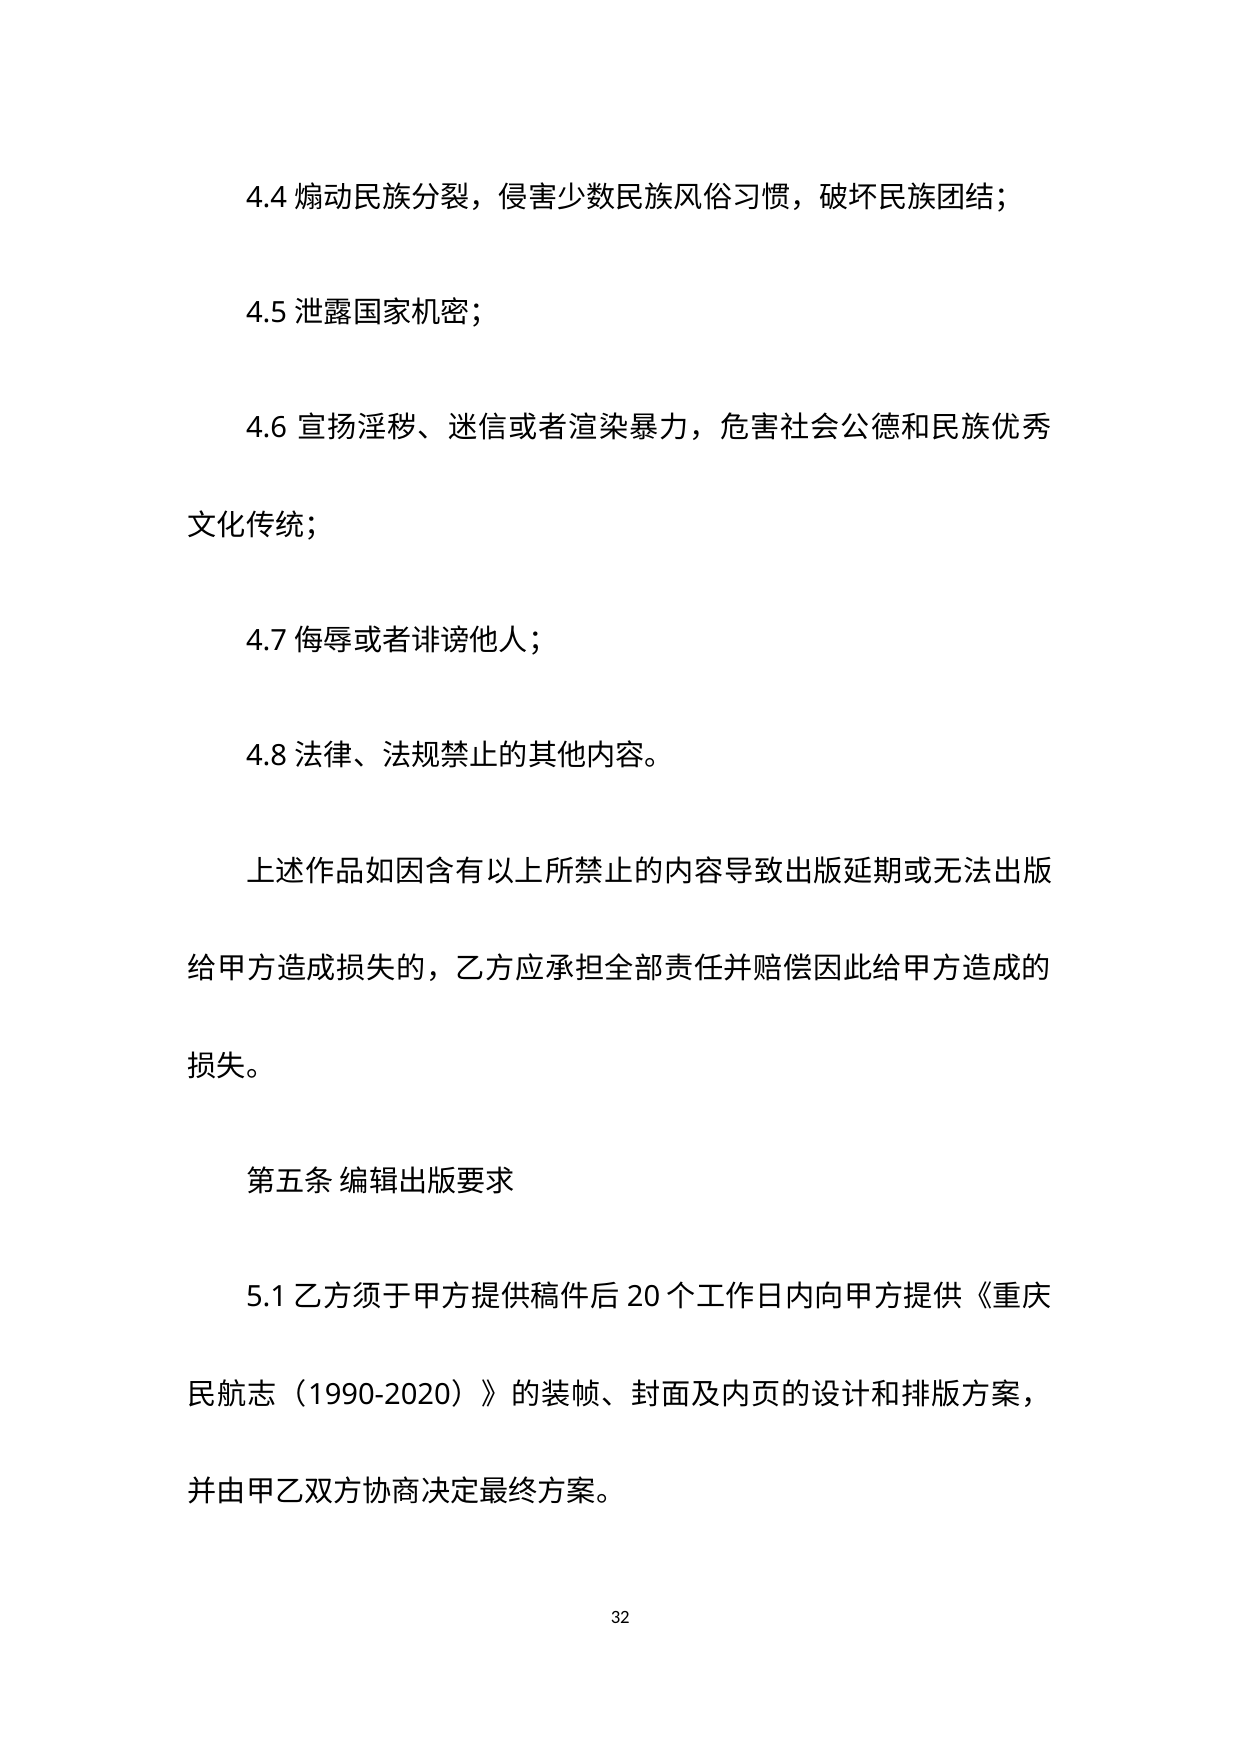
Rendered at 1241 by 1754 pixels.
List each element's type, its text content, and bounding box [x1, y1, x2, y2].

text 5.1乙方须于甲方提供稿件后20个工作日内向甲方提供《重庆民航志（1990-2020）》的装帧、封面及内页的设计和排版方案，并由甲乙双方协商决定最终方案。 [187, 1262, 1053, 1522]
text 4.6 宣扬淫秽、迷信或者渲染暴力，危害社会公德和民族优秀文化传统； [187, 393, 1053, 555]
text 4.5 泄露国家机密； [187, 277, 1053, 342]
text 4.4 煽动民族分裂，侵害少数民族风俗习惯，破坏民族团结； [187, 162, 1053, 227]
text 4.7 侮辱或者诽谤他人； [187, 605, 1053, 670]
text 第五条 编辑出版要求 [187, 1146, 1053, 1211]
text 4.8 法律、法规禁止的其他内容。 [187, 721, 1053, 786]
text 上述作品如因含有以上所禁止的内容导致出版延期或无法出版给甲方造成损失的，乙方应承担全部责任并赔偿因此给甲方造成的损失。 [187, 836, 1053, 1096]
